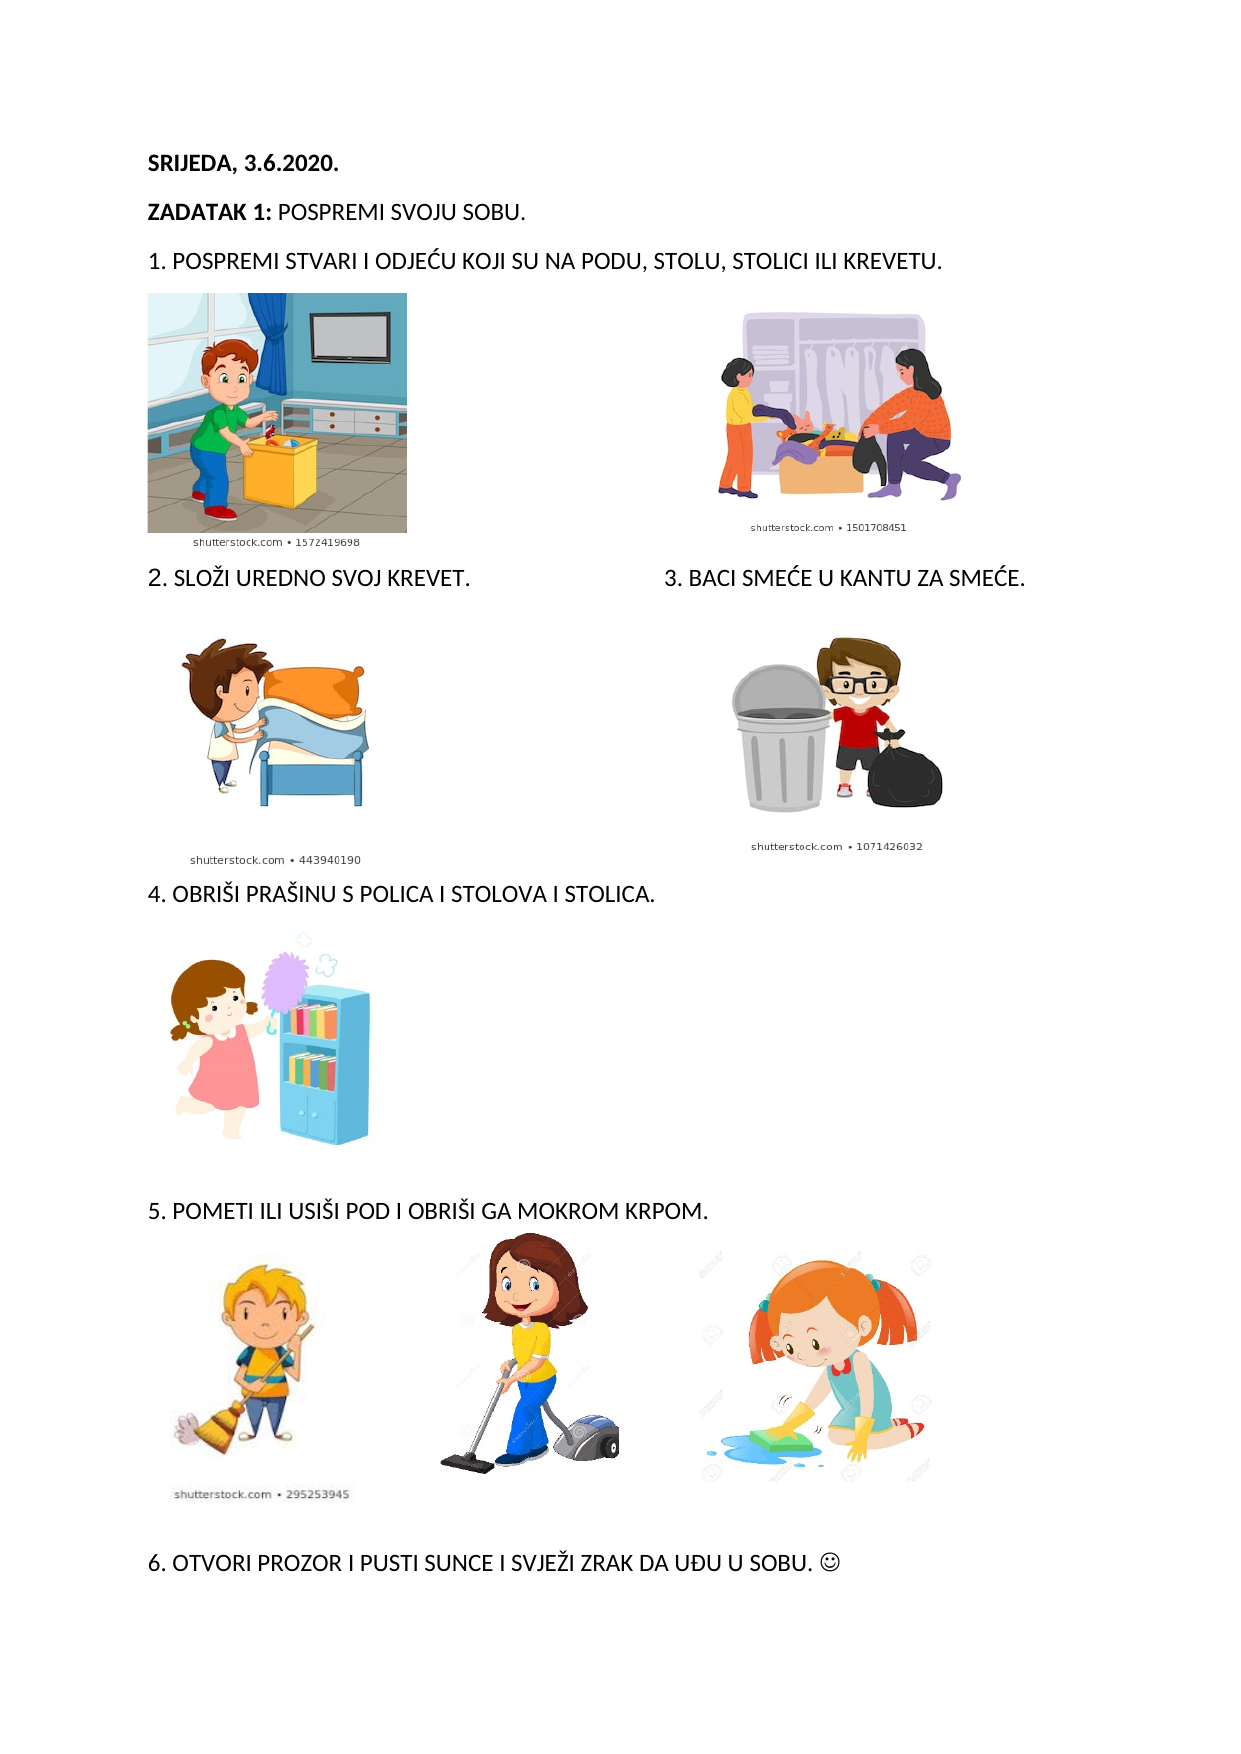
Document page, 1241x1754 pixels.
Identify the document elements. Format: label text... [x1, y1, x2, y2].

text 6. OTVORI PROZOR I PUSTI SUNCE I SVJEŽI ZRAK DA UĐU U SOBU. [148, 1547, 1093, 1577]
text SRIJEDA, 3.6.2020. [148, 148, 1093, 178]
text 1. POSPREMI STVARI I ODJEĆU KOJI SU NA PODU, STOLU, STOLICI ILI KREVETU. [148, 246, 1093, 276]
text ZADATAK 1: POSPREMI SVOJU SOBU. [148, 197, 1093, 227]
picture [692, 1245, 938, 1482]
text 4. OBRIŠI PRAŠINU S POLICA I STOLOVA I STOLICA. [148, 878, 1093, 909]
picture [714, 612, 960, 855]
picture [440, 1233, 619, 1474]
picture [704, 295, 977, 536]
picture [131, 1236, 393, 1504]
text 5. POMETI ILI USIŠI POD I OBRIŠI GA MOKROM KRPOM. [148, 1195, 1093, 1225]
picture [147, 293, 407, 551]
text 2. SLOŽI UREDNO SVOJ KREVET. 3. BACI SMEĆE U KANTU ZA SMEĆE. [148, 562, 1093, 592]
picture [147, 621, 403, 867]
picture [147, 915, 390, 1158]
